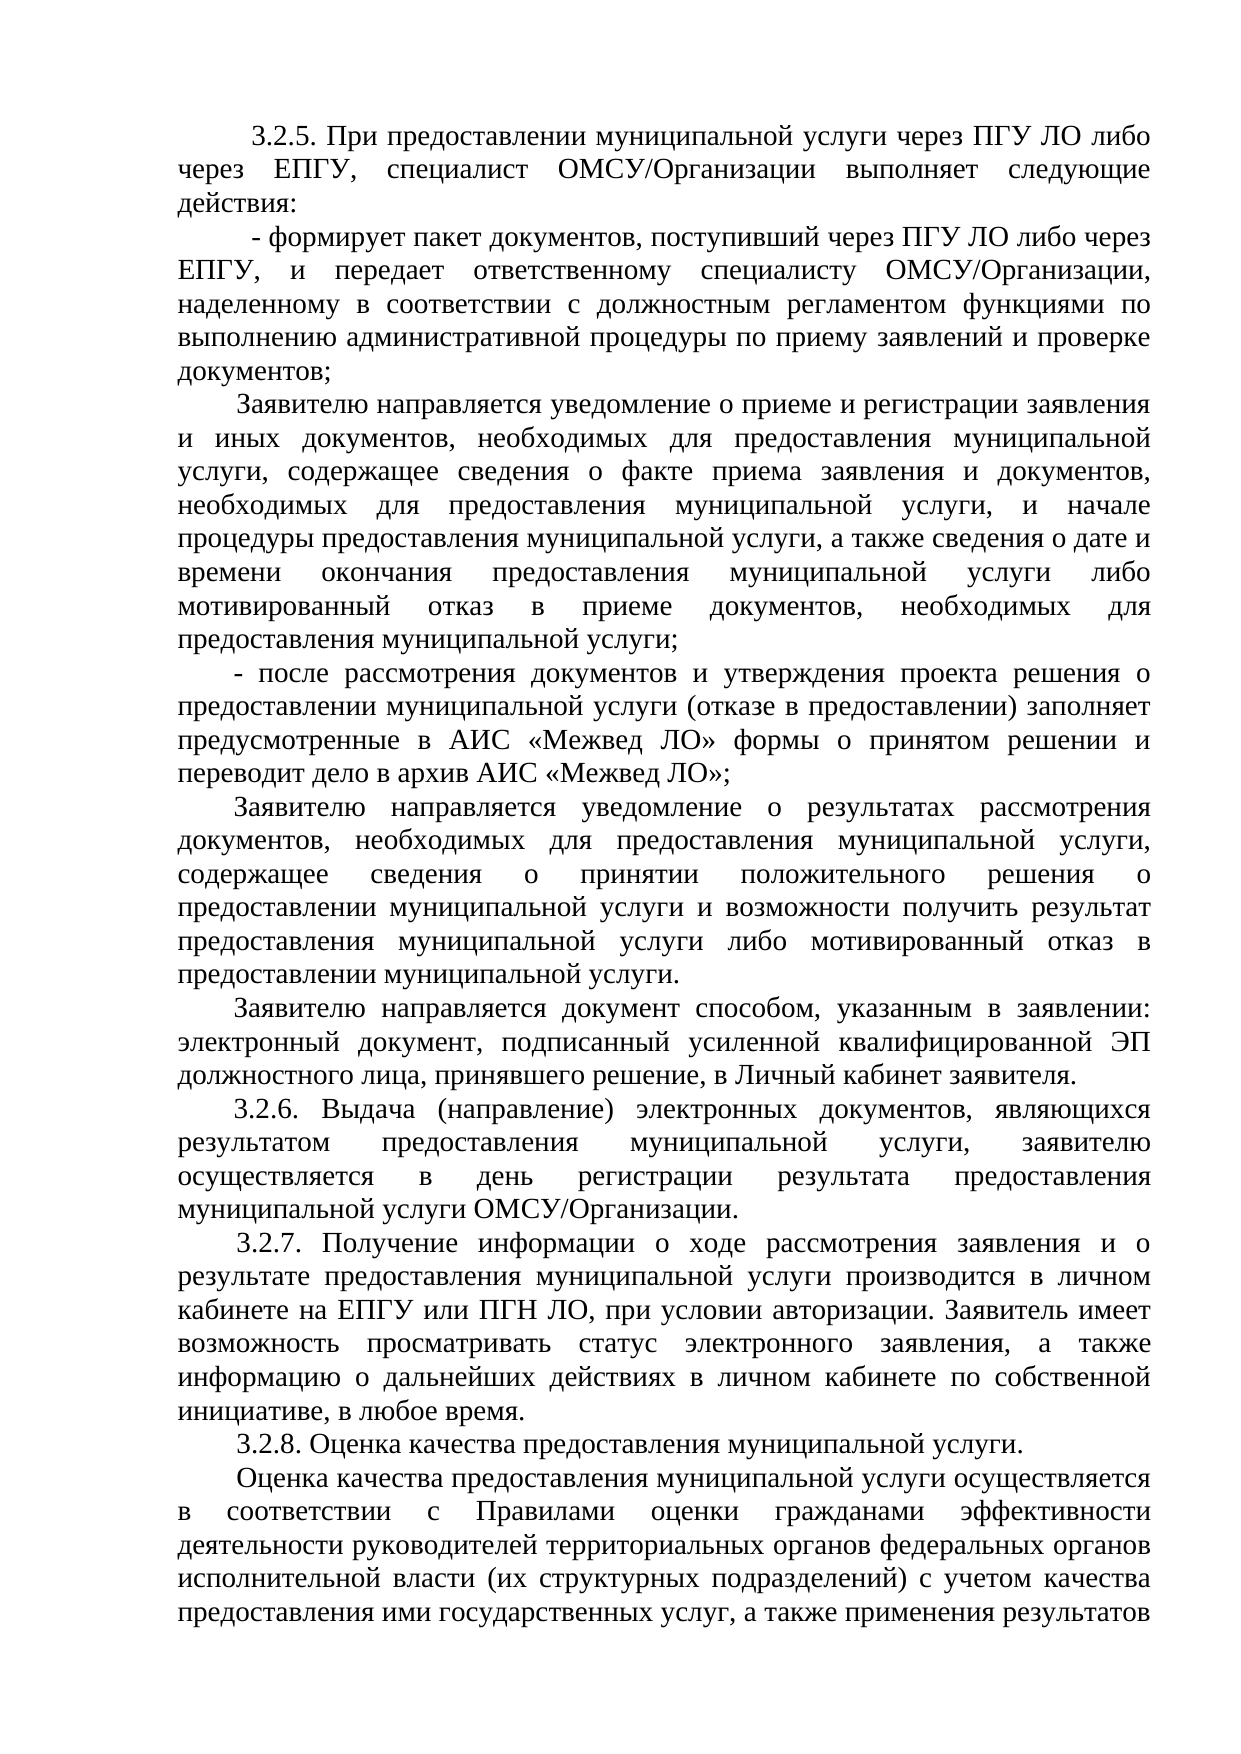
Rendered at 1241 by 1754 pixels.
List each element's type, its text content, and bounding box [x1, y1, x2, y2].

text - после рассмотрения документов и утверждения проекта решения о предоставлении муниципальной услуги (отказе в предоставлении) заполняет предусмотренные в АИС «Межвед ЛО» формы о принятом решении и переводит дело в архив АИС «Межвед ЛО»; [177, 655, 1152, 789]
text Заявителю направляется уведомление о приеме и регистрации заявления и иных документов, необходимых для предоставления муниципальной услуги, содержащее сведения о факте приема заявления и документов, необходимых для предоставления муниципальной услуги, и начале процедуры предоставления муниципальной услуги, а также сведения о дате и времени окончания предоставления муниципальной услуги либо мотивированный отказ в приеме документов, необходимых для предоставления муниципальной услуги; [177, 386, 1152, 655]
text 3.2.6. Выдача (направление) электронных документов, являющихся результатом предоставления муниципальной услуги, заявителю осуществляется в день регистрации результата предоставления муниципальной услуги ОМСУ/Организации. [177, 1091, 1152, 1225]
text Заявителю направляется документ способом, указанным в заявлении: электронный документ, подписанный усиленной квалифицированной ЭП должностного лица, принявшего решение, в Личный кабинет заявителя. [177, 990, 1152, 1091]
text 3.2.7. Получение информации о ходе рассмотрения заявления и о результате предоставления муниципальной услуги производится в личном кабинете на ЕПГУ или ПГН ЛО, при условии авторизации. Заявитель имеет возможность просматривать статус электронного заявления, а также информацию о дальнейших действиях в личном кабинете по собственной инициативе, в любое время. [177, 1225, 1152, 1426]
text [177, 1460, 1152, 1627]
text 3.2.8. Оценка качества предоставления муниципальной услуги. [177, 1426, 1152, 1460]
text 3.2.5. При предоставлении муниципальной услуги через ПГУ ЛО либо через ЕПГУ, специалист ОМСУ/Организации выполняет следующие действия: [177, 118, 1152, 219]
text Заявителю направляется уведомление о результатах рассмотрения документов, необходимых для предоставления муниципальной услуги, содержащее сведения о принятии положительного решения о предоставлении муниципальной услуги и возможности получить результат предоставления муниципальной услуги либо мотивированный отказ в предоставлении муниципальной услуги. [177, 789, 1152, 990]
text - формирует пакет документов, поступивший через ПГУ ЛО либо через ЕПГУ, и передает ответственному специалисту ОМСУ/Организации, наделенному в соответствии с должностным регламентом функциями по выполнению административной процедуры по приему заявлений и проверке документов; [177, 219, 1152, 386]
